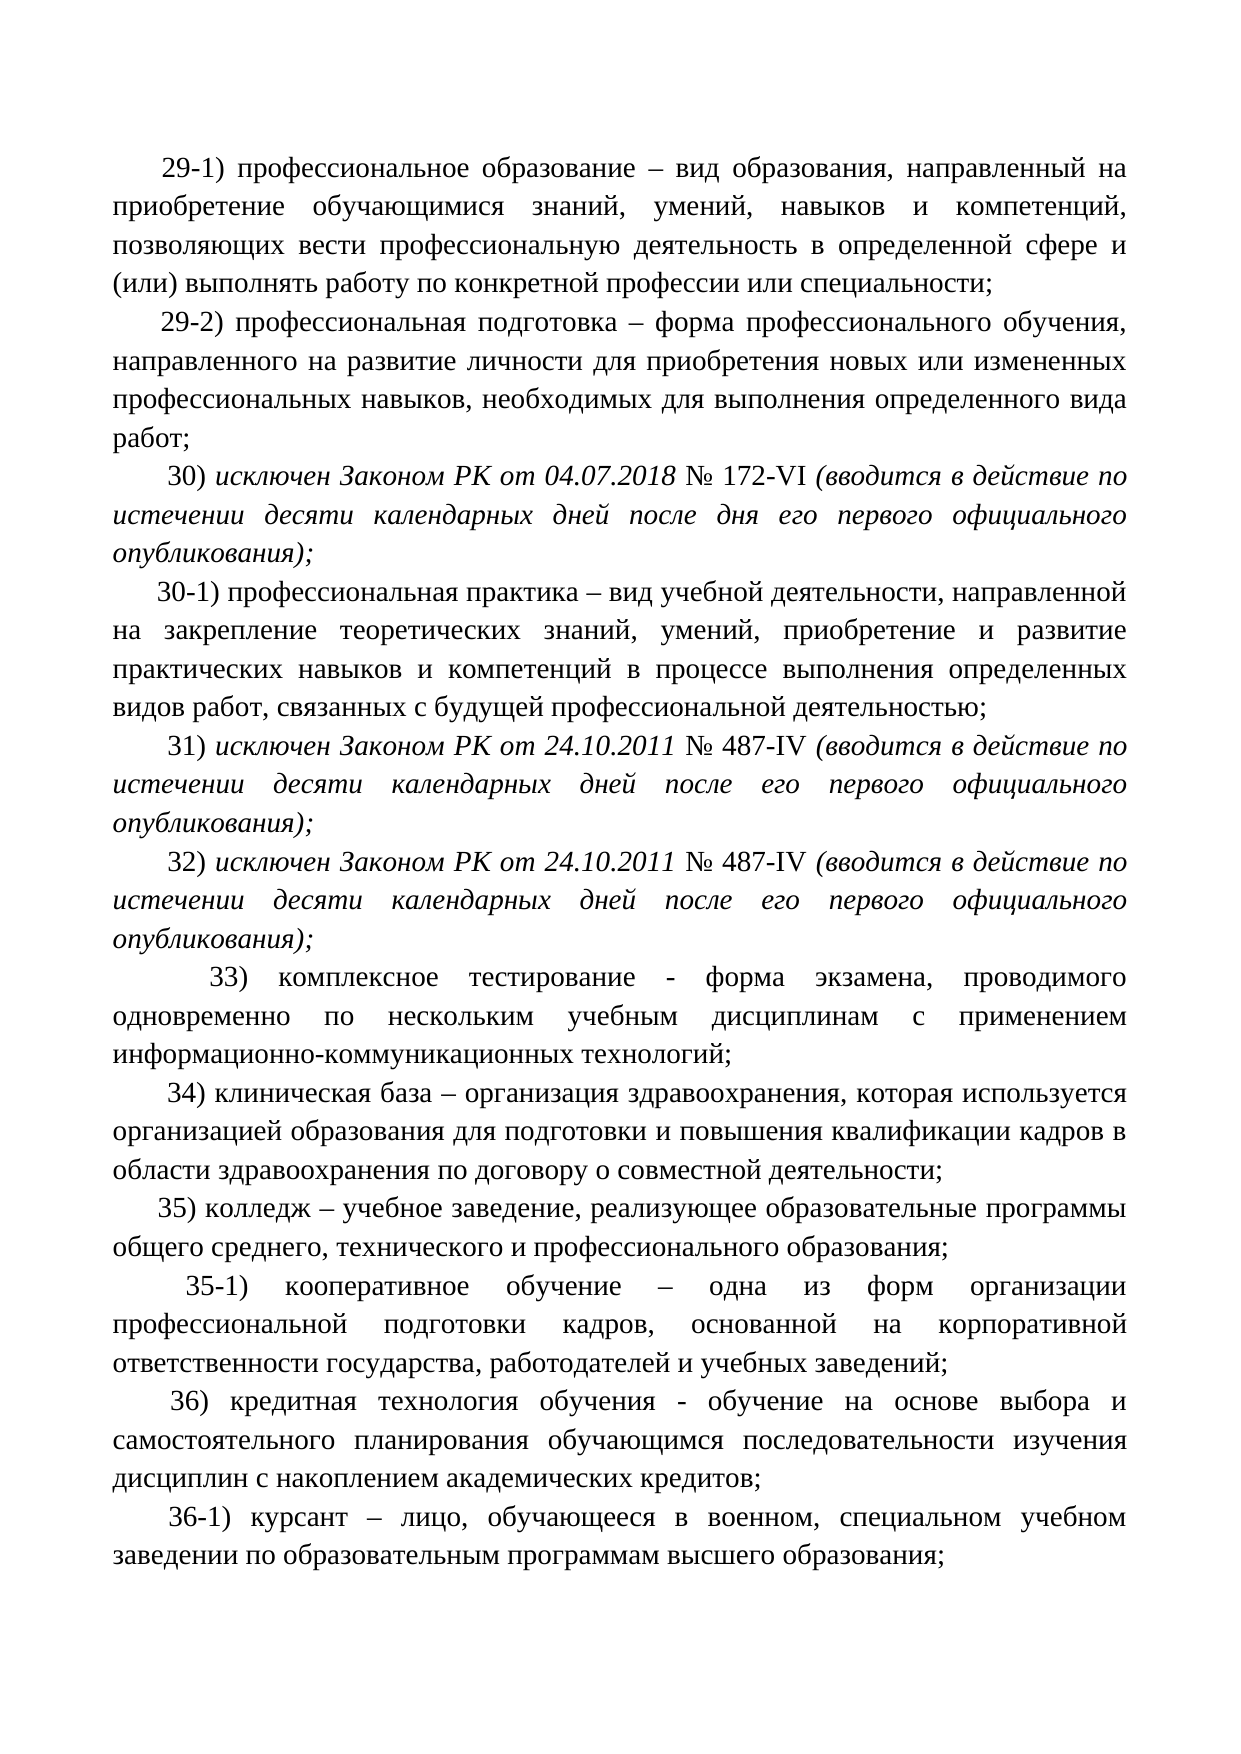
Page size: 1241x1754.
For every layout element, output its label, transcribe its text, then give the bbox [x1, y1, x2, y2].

text 33) комплексное тестирование - форма экзамена, проводимого одновременно по нескольким учебным дисциплинам с применением информационно-коммуникационных технологий; [112, 959, 1128, 1070]
text 29-1) профессиональное образование – вид образования, направленный на приобретение обучающимися знаний, умений, навыков и компетенций, позволяющих вести профессиональную деятельность в определенной сфере и (или) выполнять работу по конкретной профессии или специальности; [112, 150, 1128, 299]
text 31) исключен Законом РК от 24.10.2011 № 487-IV (вводится в действие по истечении десяти календарных дней после его первого официального опубликования); [112, 728, 1128, 839]
text 32) исключен Законом РК от 24.10.2011 № 487-IV (вводится в действие по истечении десяти календарных дней после его первого официального опубликования); [112, 844, 1128, 954]
text 29-2) профессиональная подготовка – форма профессионального обучения, направленного на развитие личности для приобретения новых или измененных профессиональных навыков, необходимых для выполнения определенного вида работ; [112, 304, 1128, 453]
text 34) клиническая база – организация здравоохранения, которая используется организацией образования для подготовки и повышения квалификации кадров в области здравоохранения по договору о совместной деятельности; [112, 1075, 1128, 1186]
text 36-1) курсант – лицо, обучающееся в военном, специальном учебном заведении по образовательным программам высшего образования; [112, 1499, 1128, 1571]
text 30-1) профессиональная практика – вид учебной деятельности, направленной на закрепление теоретических знаний, умений, приобретение и развитие практических навыков и компетенций в процессе выполнения определенных видов работ, связанных с будущей профессиональной деятельностью; [112, 574, 1128, 723]
text 35-1) кооперативное обучение – одна из форм организации профессиональной подготовки кадров, основанной на корпоративной ответственности государства, работодателей и учебных заведений; [112, 1268, 1128, 1378]
text 36) кредитная технология обучения - обучение на основе выбора и самостоятельного планирования обучающимся последовательности изучения дисциплин с накоплением академических кредитов; [112, 1383, 1128, 1494]
text 35) колледж – учебное заведение, реализующее образовательные программы общего среднего, технического и профессионального образования; [112, 1191, 1128, 1263]
text 30) исключен Законом РК от 04.07.2018 № 172-VІ (вводится в действие по истечении десяти календарных дней после дня его первого официального опубликования); [112, 458, 1128, 569]
